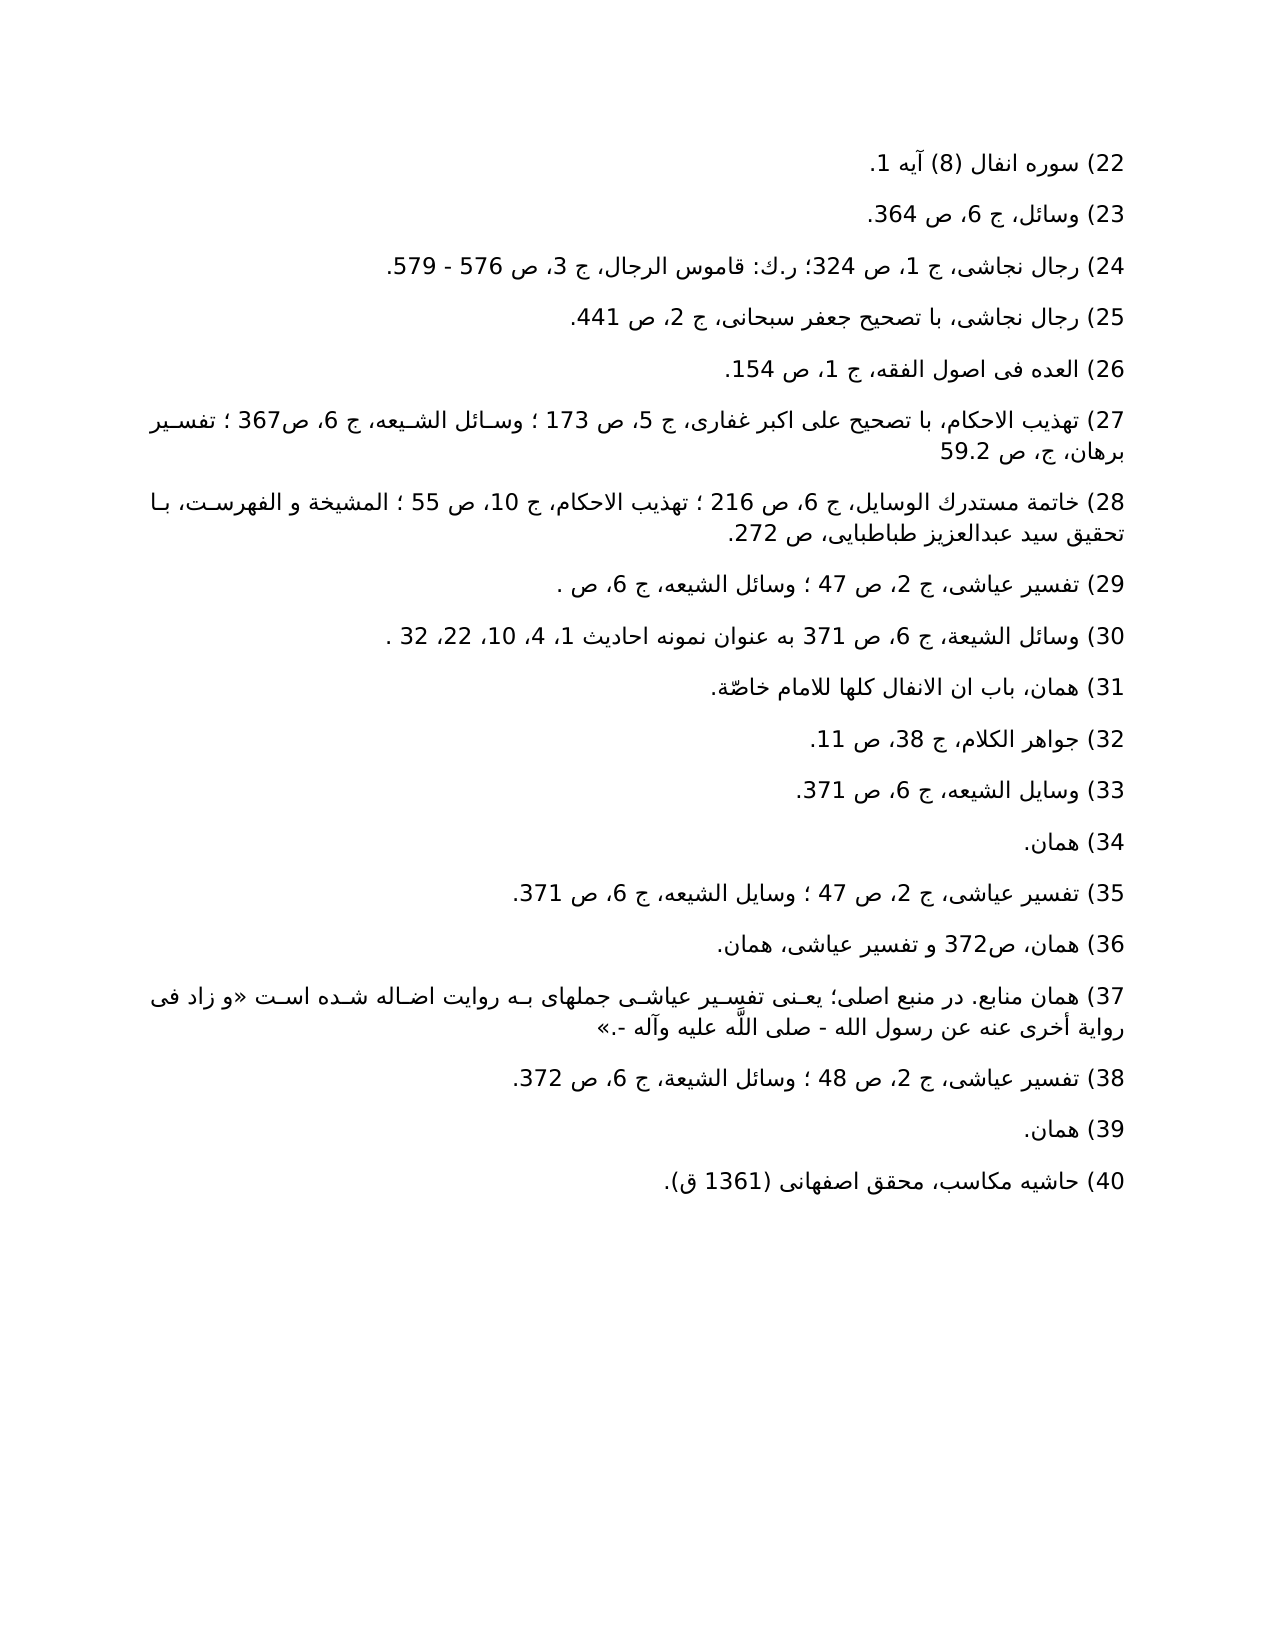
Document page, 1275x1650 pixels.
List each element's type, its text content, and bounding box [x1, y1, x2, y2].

text 36) همان، ص‏372 و تفسير عياشى، همان. [150, 932, 1125, 958]
text 28) خاتمة مستدرك الوسايل، ج 6، ص 216 ؛ تهذيب الاحكام، ج 10، ص 55 ؛ المشيخة و الفهرست، با تحقيق سيد عبدالعزيز طباطبايى، ص 272. [150, 489, 1125, 547]
text 32) جواهر الكلام، ج 38، ص 11. [150, 726, 1125, 752]
text 26) العده فى اصول الفقه، ج 1، ص 154. [150, 356, 1125, 382]
text 22) سوره انفال (8) آيه 1. [150, 150, 1125, 177]
text 27) تهذيب الاحكام، با تصحيح على اكبر غفارى، ج 5، ص 173 ؛ وسائل الشيعه، ج 6، ص‏367 ؛ تفسير برهان، ج، ص 59.2 [150, 407, 1125, 464]
text 35) تفسير عياشى، ج 2، ص 47 ؛ وسايل الشيعه، ج 6، ص 371. [150, 880, 1125, 907]
text 23) وسائل، ج 6، ص 364. [150, 201, 1125, 228]
text 40) حاشيه مكاسب، محقق اصفهانى (1361 ق). [150, 1168, 1125, 1195]
text 29) تفسير عياشى، ج 2، ص 47 ؛ وسائل الشيعه، ج 6، ص . [150, 571, 1125, 598]
text 38) تفسير عياشى، ج 2، ص 48 ؛ وسائل الشيعة، ج 6، ص 372. [150, 1065, 1125, 1092]
text 30) وسائل الشيعة، ج 6، ص 371 به عنوان نمونه احاديث 1، 4، 10، 22، 32 . [150, 623, 1125, 649]
text 33) وسايل الشيعه، ج 6، ص 371. [150, 777, 1125, 804]
text 34) همان. [150, 829, 1125, 855]
text 39) همان. [150, 1117, 1125, 1143]
text 24) رجال نجاشى، ج 1، ص 324؛ ر.ك: قاموس الرجال، ج 3، ص 576 - 579. [150, 253, 1125, 279]
text 31) همان، باب ان الانفال كلها للامام خاصّة. [150, 674, 1125, 701]
text 37) همان منابع. در منبع اصلى؛ يعنى تفسير عياشى جمله‏اى به روايت اضاله شده است «و زاد فى رواية أخرى عنه عن رسول الله - صلى اللَّه عليه وآله -.» [150, 983, 1125, 1040]
text 25) رجال نجاشى، با تصحيح جعفر سبحانى، ج 2، ص 441. [150, 304, 1125, 331]
